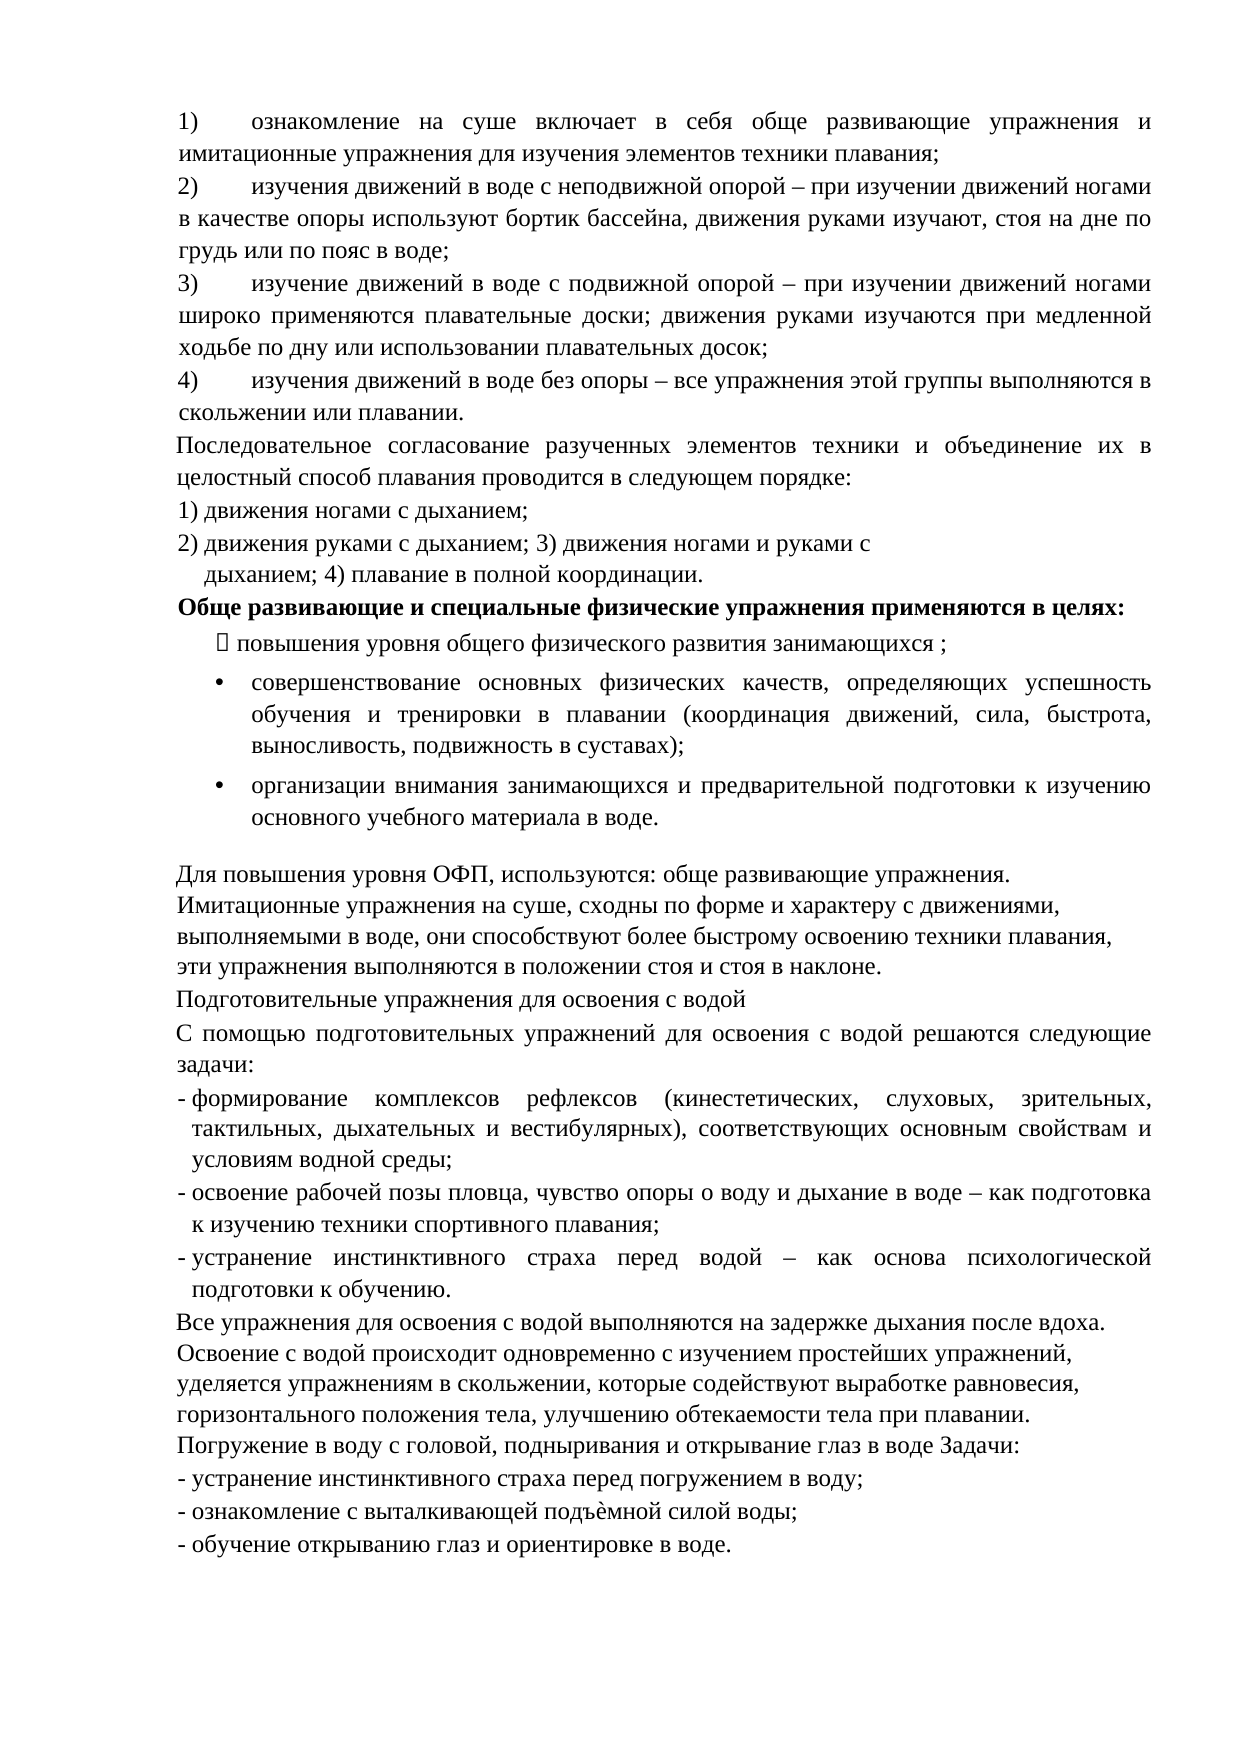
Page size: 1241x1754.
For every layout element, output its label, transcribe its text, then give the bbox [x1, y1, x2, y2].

list изучение движений в воде с подвижной опорой – при изучении движений ногами широко применяются плавательные доски; движения руками изучаются при медленной ходьбе по дну или использовании плавательных досок; [177, 268, 1152, 361]
text С помощью подготовительных упражнений для освоения с водой решаются следующие задачи: [176, 1018, 1152, 1078]
list освоение рабочей позы пловца, чувство опоры о воду и дыхание в воде – как подготовка к изучению техники спортивного плавания; [177, 1177, 1152, 1238]
list обучение открыванию глаз и ориентировке в воде. [177, 1529, 1152, 1558]
list изучения движений в воде без опоры – все упражнения этой группы выполняются в скольжении или плавании. [177, 365, 1152, 426]
list изучения движений в воде с неподвижной опорой – при изучении движений ногами в качестве опоры используют бортик бассейна, движения руками изучают, стоя на дне по грудь или по пояс в воде; [177, 171, 1152, 264]
text Подготовительные упражнения для освоения с водой [176, 984, 1152, 1013]
text Обще развивающие и специальные физические упражнения применяются в целях:  повышения уровня общего физического развития занимающихся ; [177, 592, 1144, 659]
list организации внимания занимающихся и предварительной подготовки к изучению основного учебного материала в воде. [215, 770, 1152, 831]
list устранение инстинктивного страха перед погружением в воду; [177, 1463, 1152, 1492]
text Последовательное согласование разученных элементов техники и объединение их в целостный способ плавания проводится в следующем порядке: [176, 430, 1152, 491]
text Все упражнения для освоения с водой выполняются на задержке дыхания после вдоха. Освоение с водой происходит одновременно с изучением простейших упражнений, уделяется упражнениям в скольжении, которые содействуют выработке равновесия, горизонтального положения тела, улучшению обтекаемости тела при плавании. Погружение в воду с головой, подныривания и открывание глаз в воде Задачи: [176, 1307, 1107, 1459]
list формирование комплексов рефлексов (кинестетических, слуховых, зрительных, тактильных, дыхательных и вестибулярных), соответствующих основным свойствам и условиям водной среды; [177, 1083, 1152, 1173]
list совершенствование основных физических качеств, определяющих успешность обучения и тренировки в плавании (координация движений, сила, быстрота, выносливость, подвижность в суставах); [215, 667, 1152, 759]
text Для повышения уровня ОФП, используются: обще развивающие упражнения. Имитационные упражнения на суше, сходны по форме и характеру с движениями, выполняемыми в воде, они способствуют более быстрому освоению техники плавания, эти упражнения выполняются в положении стоя и стоя в наклоне. [176, 859, 1152, 980]
list движения ногами с дыханием; [177, 495, 892, 524]
list движения руками с дыханием; 3) движения ногами и руками с дыханием; 4) плавание в полной координации. [177, 528, 892, 588]
list ознакомление с выталкивающей подъѐмной силой воды; [177, 1496, 1152, 1525]
list ознакомление на суше включает в себя обще развивающие упражнения и имитационные упражнения для изучения элементов техники плавания; [177, 106, 1152, 167]
list устранение инстинктивного страха перед водой – как основа психологической подготовки к обучению. [177, 1242, 1152, 1303]
